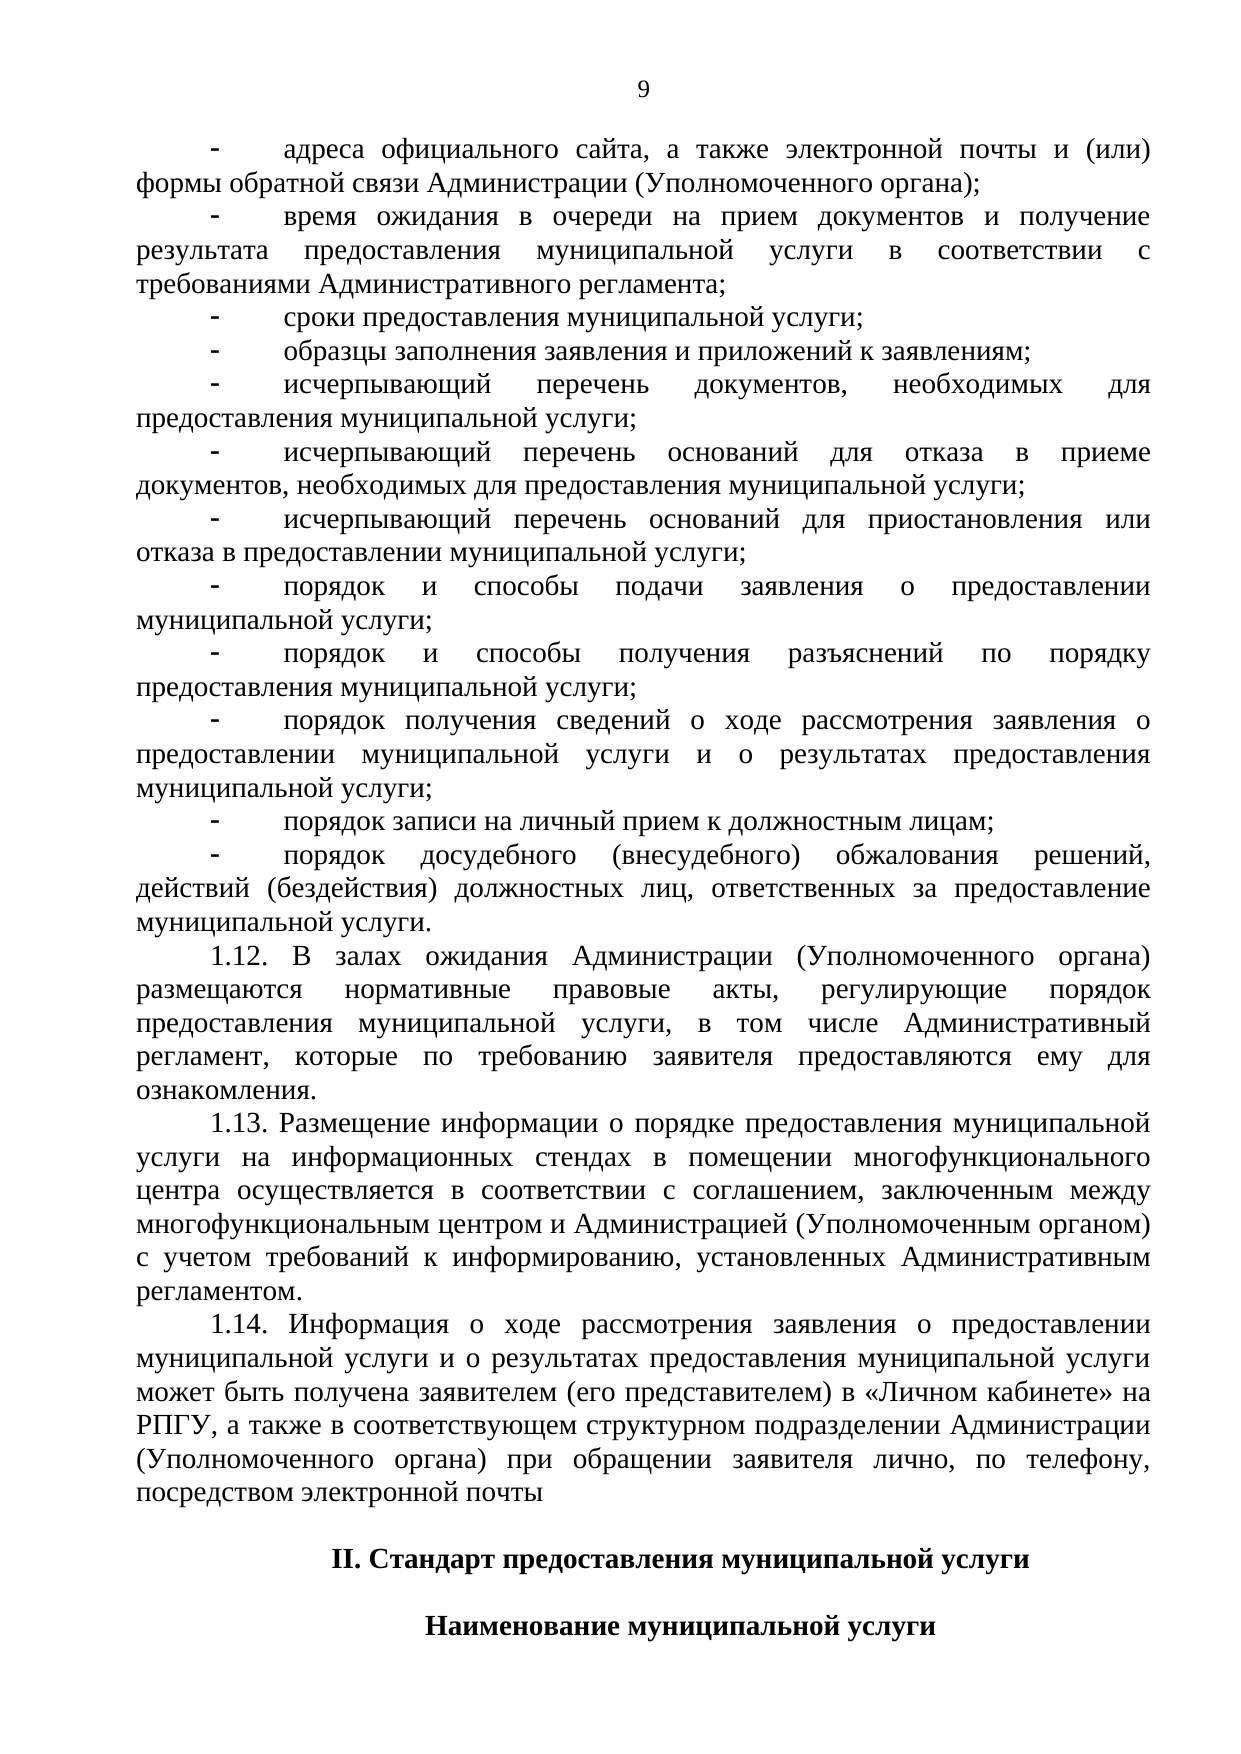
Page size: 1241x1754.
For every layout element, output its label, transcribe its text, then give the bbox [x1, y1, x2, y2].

list порядок досудебного (внесудебного) обжалования решений, действий (бездействия) должностных лиц, ответственных за предоставление муниципальной услуги. [136, 837, 1152, 938]
list адреса официального сайта, а также электронной почты и (или) формы обратной связи Администрации (Уполномоченного органа); [136, 131, 1152, 198]
list исчерпывающий перечень оснований для отказа в приеме документов, необходимых для предоставления муниципальной услуги; [136, 434, 1152, 501]
text II. Стандарт предоставления муниципальной услуги [136, 1541, 1152, 1575]
list порядок и способы подачи заявления о предоставлении муниципальной услуги; [136, 568, 1152, 635]
text 1.12. В залах ожидания Администрации (Уполномоченного органа) размещаются нормативные правовые акты, регулирующие порядок предоставления муниципальной услуги, в том числе Административный регламент, которые по требованию заявителя предоставляются ему для ознакомления. [136, 938, 1152, 1105]
list порядок записи на личный прием к должностным лицам; [136, 803, 1152, 837]
list исчерпывающий перечень документов, необходимых для предоставления муниципальной услуги; [136, 367, 1152, 434]
list образцы заполнения заявления и приложений к заявлениям; [136, 333, 1152, 367]
text 1.13. Размещение информации о порядке предоставления муниципальной услуги на информационных стендах в помещении многофункционального центра осуществляется в соответствии с соглашением, заключенным между многофункциональным центром и Администрацией (Уполномоченным органом) с учетом требований к информированию, установленных Административным регламентом. [136, 1105, 1152, 1307]
list порядок получения сведений о ходе рассмотрения заявления о предоставлении муниципальной услуги и о результатах предоставления муниципальной услуги; [136, 702, 1152, 803]
list время ожидания в очереди на прием документов и получение результата предоставления муниципальной услуги в соответствии с требованиями Административного регламента; [136, 198, 1152, 299]
text Наименование муниципальной услуги [136, 1608, 1152, 1642]
list сроки предоставления муниципальной услуги; [136, 299, 1152, 333]
list исчерпывающий перечень оснований для приостановления или отказа в предоставлении муниципальной услуги; [136, 501, 1152, 568]
text 1.14. Информация о ходе рассмотрения заявления о предоставлении муниципальной услуги и о результатах предоставления муниципальной услуги может быть получена заявителем (его представителем) в «Личном кабинете» на РПГУ, а также в соответствующем структурном подразделении Администрации (Уполномоченного органа) при обращении заявителя лично, по телефону, посредством электронной почты [136, 1307, 1152, 1508]
list порядок и способы получения разъяснений по порядку предоставления муниципальной услуги; [136, 635, 1152, 702]
